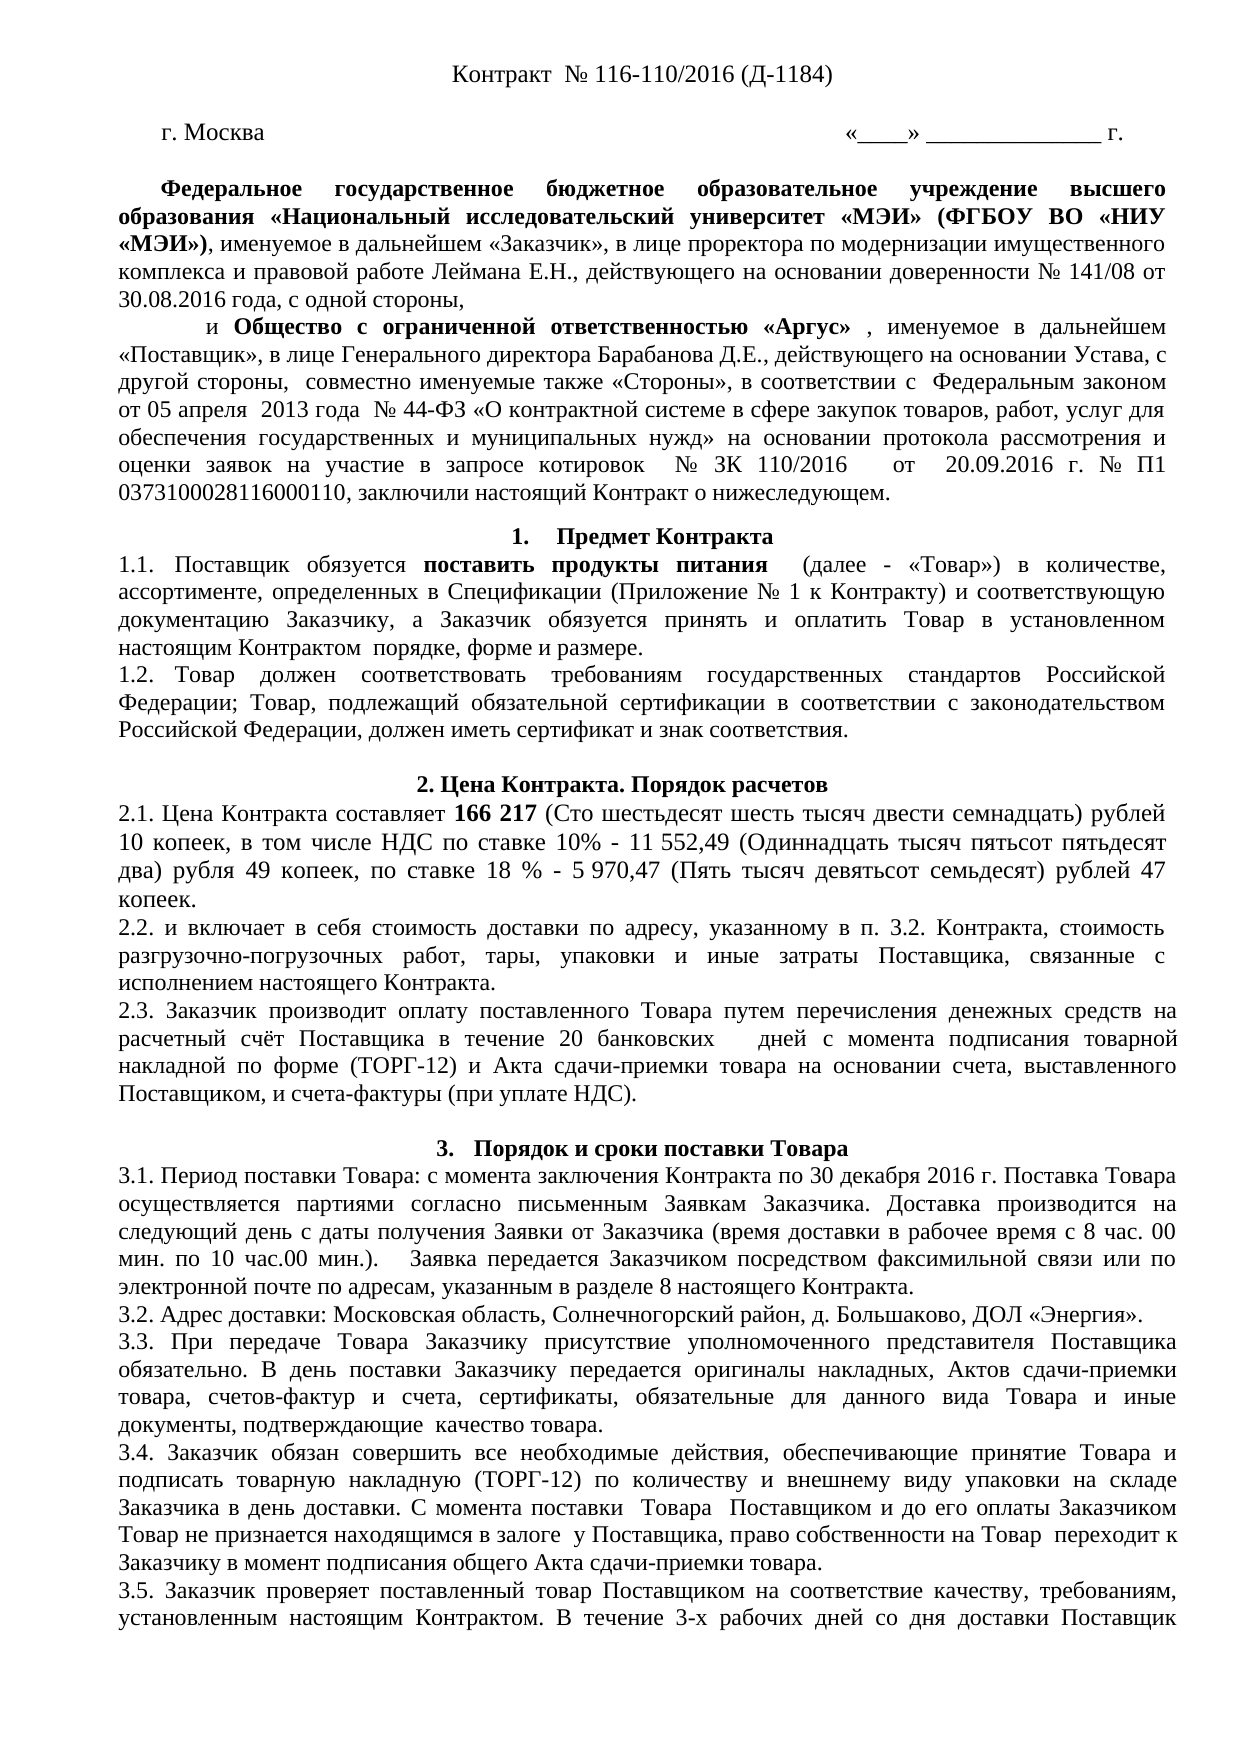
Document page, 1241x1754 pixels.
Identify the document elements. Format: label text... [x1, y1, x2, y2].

text 3.3. При передаче Товара Заказчику присутствие уполномоченного представителя Поставщика обязательно. В день поставки Заказчику передается оригиналы накладных, Актов сдачи-приемки товара, счетов-фактур и счета, сертификаты, обязательные для данного вида Товара и иные документы, подтверждающие качество товара. [118, 1327, 1178, 1438]
text Федеральное государственное бюджетное образовательное учреждение высшего образования «Национальный исследовательский университет «МЭИ» (ФГБОУ ВО «НИУ «МЭИ»), именуемое в дальнейшем «Заказчик», в лице проректора по модернизации имущественного комплекса и правовой работе Леймана Е.Н., действующего на основании доверенности № 141/08 от 30.08.2016 года, с одной стороны, [118, 174, 1167, 312]
list Товар должен соответствовать требованиям государственных стандартов Российской Федерации; Товар, подлежащий обязательной сертификации в соответствии с законодательством Российской Федерации, должен иметь сертификат и знак соответствия. [118, 660, 1167, 743]
text 2.3. Заказчик производит оплату поставленного Товара путем перечисления денежных средств на расчетный счёт Поставщика в течение 20 банковских дней с момента подписания товарной накладной по форме (ТОРГ-12) и Акта сдачи-приемки товара на основании счета, выставленного Поставщиком, и счета-фактуры (при уплате НДС). [118, 996, 1178, 1106]
text и Общество с ограниченной ответственностью «Аргус» , именуемое в дальнейшем «Поставщик», в лице Генерального директора Барабанова Д.Е., действующего на основании Устава, с другой стороны, совместно именуемые также «Стороны», в соответствии с Федеральным законом от 05 апреля 2013 года № 44-ФЗ «О контрактной системе в сфере закупок товаров, работ, услуг для обеспечения государственных и муниципальных нужд» на основании протокола рассмотрения и оценки заявок на участие в запросе котировок № ЗК 110/2016 от 20.09.2016 г. № П1 0373100028116000110, заключили настоящий Контракт о нижеследующем. [118, 312, 1167, 505]
text 3.4. Заказчик обязан совершить все необходимые действия, обеспечивающие принятие Товара и подписать товарную накладную (ТОРГ-12) по количеству и внешнему виду упаковки на складе Заказчика в день доставки. С момента поставки Товара Поставщиком и до его оплаты Заказчиком Товар не признается находящимся в залоге у Поставщика, право собственности на Товар переходит к Заказчику в момент подписания общего Акта сдачи-приемки товара. [118, 1438, 1178, 1576]
list Предмет Контракта [118, 522, 1167, 550]
text 2.2. и включает в себя стоимость доставки по адресу, указанному в п. 3.2. Контракта, стоимость разгрузочно-погрузочных работ, тары, упаковки и иные затраты Поставщика, связанные с исполнением настоящего Контракта. [118, 913, 1167, 996]
list Порядок и сроки поставки Товара [118, 1134, 1167, 1162]
text 2. Цена Контракта. Порядок расчетов [118, 771, 1167, 798]
text 2.1. Цена Контракта составляет 166 217 (Сто шестьдесят шесть тысяч двести семнадцать) рублей 10 копеек, в том числе НДС по ставке 10% - 11 552,49 (Одиннадцать тысяч пятьсот пятьдесят два) рубля 49 копеек, по ставке 18 % - 5 970,47 (Пять тысяч девятьсот семьдесят) рублей 47 копеек. [118, 798, 1167, 913]
text г. Москва «____» ______________ г. [118, 117, 1167, 145]
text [118, 1576, 1178, 1631]
list Поставщик обязуется поставить продукты питания (далее - «Товар») в количестве, ассортименте, определенных в Спецификации (Приложение № 1 к Контракту) и соответствующую документацию Заказчику, а Заказчик обязуется принять и оплатить Товар в установленном настоящим Контрактом порядке, форме и размере. [118, 550, 1167, 660]
text Контракт № 116-110/2016 (Д-1184) [118, 59, 1167, 88]
text 3.1. Период поставки Товара: с момента заключения Контракта по 30 декабря 2016 г. Поставка Товара осуществляется партиями согласно письменным Заявкам Заказчика. Доставка производится на следующий день с даты получения Заявки от Заказчика (время доставки в рабочее время с 8 час. 00 мин. по 10 час.00 мин.). Заявка передается Заказчиком посредством факсимильной связи или по электронной почте по адресам, указанным в разделе 8 настоящего Контракта. [118, 1162, 1178, 1299]
text 3.2. Адрес доставки: Московская область, Солнечногорский район, д. Большаково, ДОЛ «Энергия». [118, 1299, 1178, 1327]
